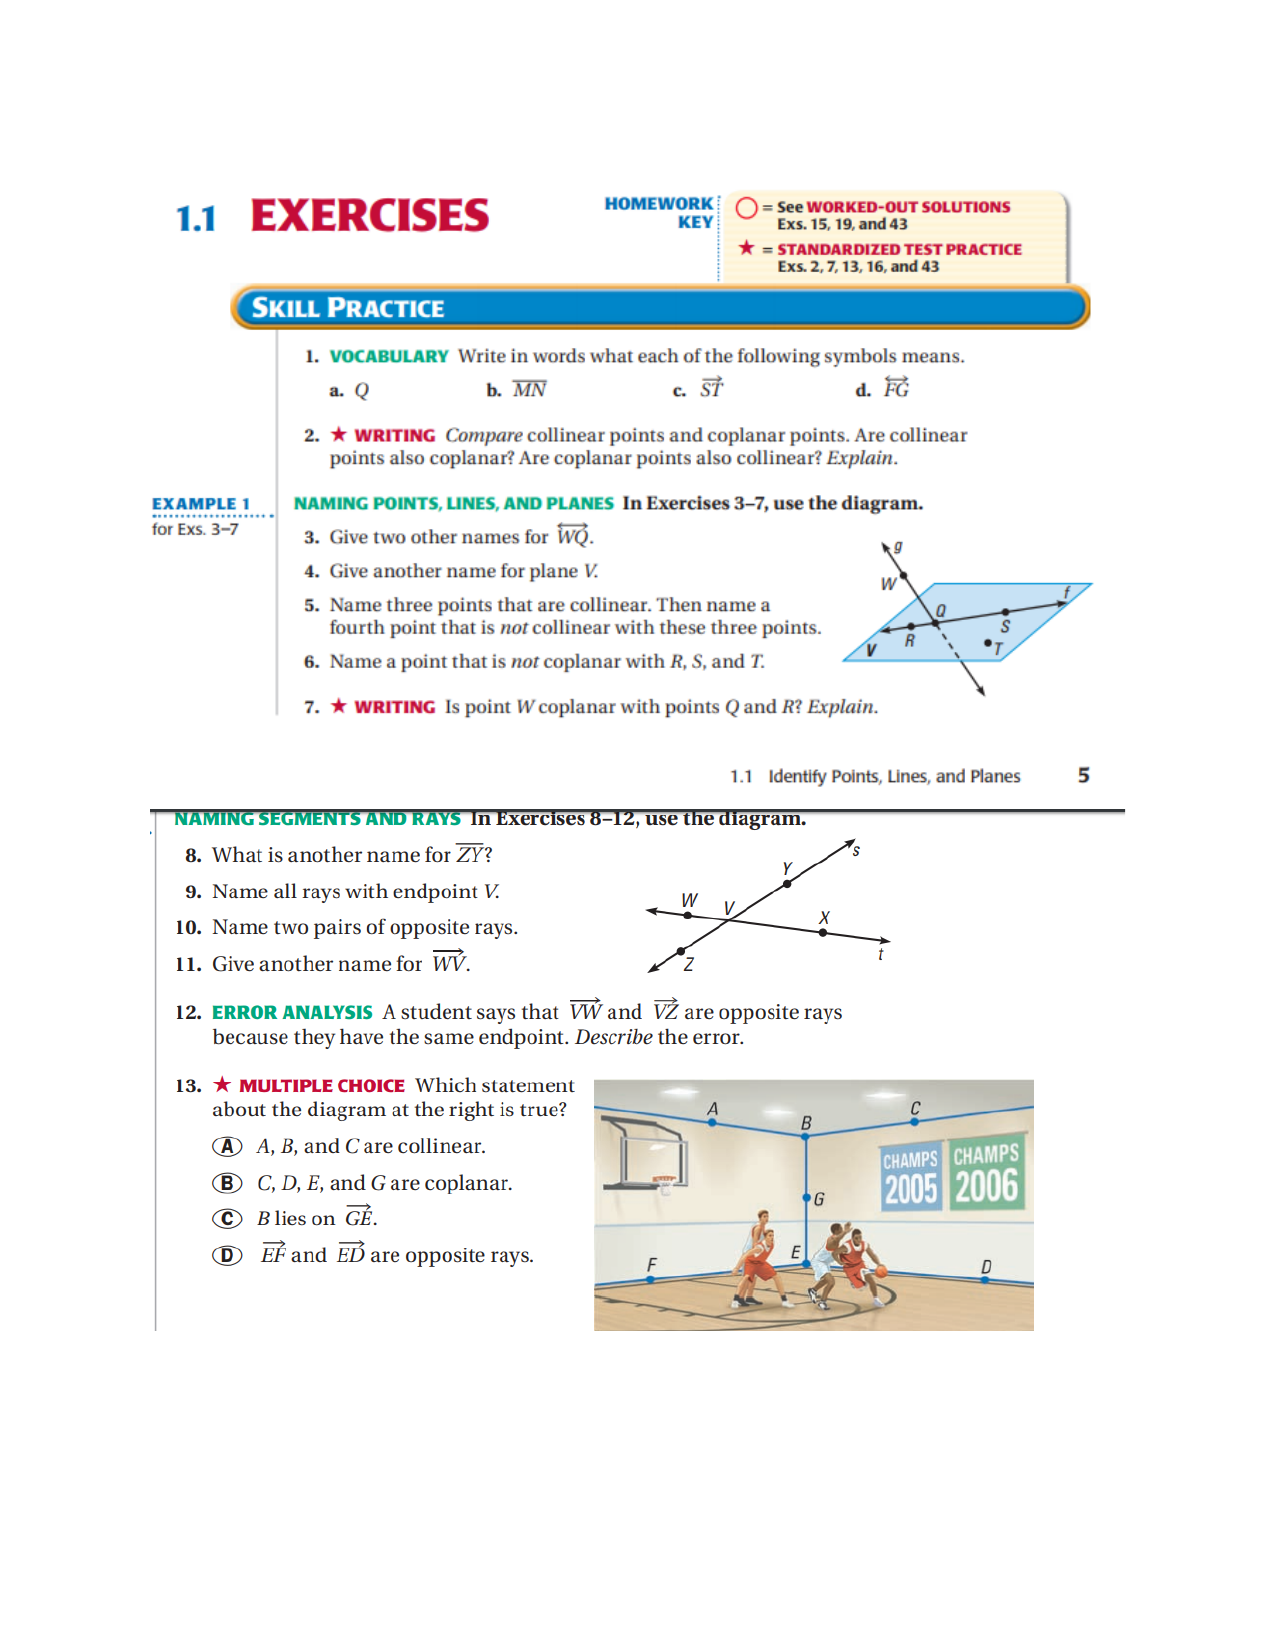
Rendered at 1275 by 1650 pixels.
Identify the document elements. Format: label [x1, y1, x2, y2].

picture [150, 809, 1125, 1331]
picture [150, 150, 1125, 808]
